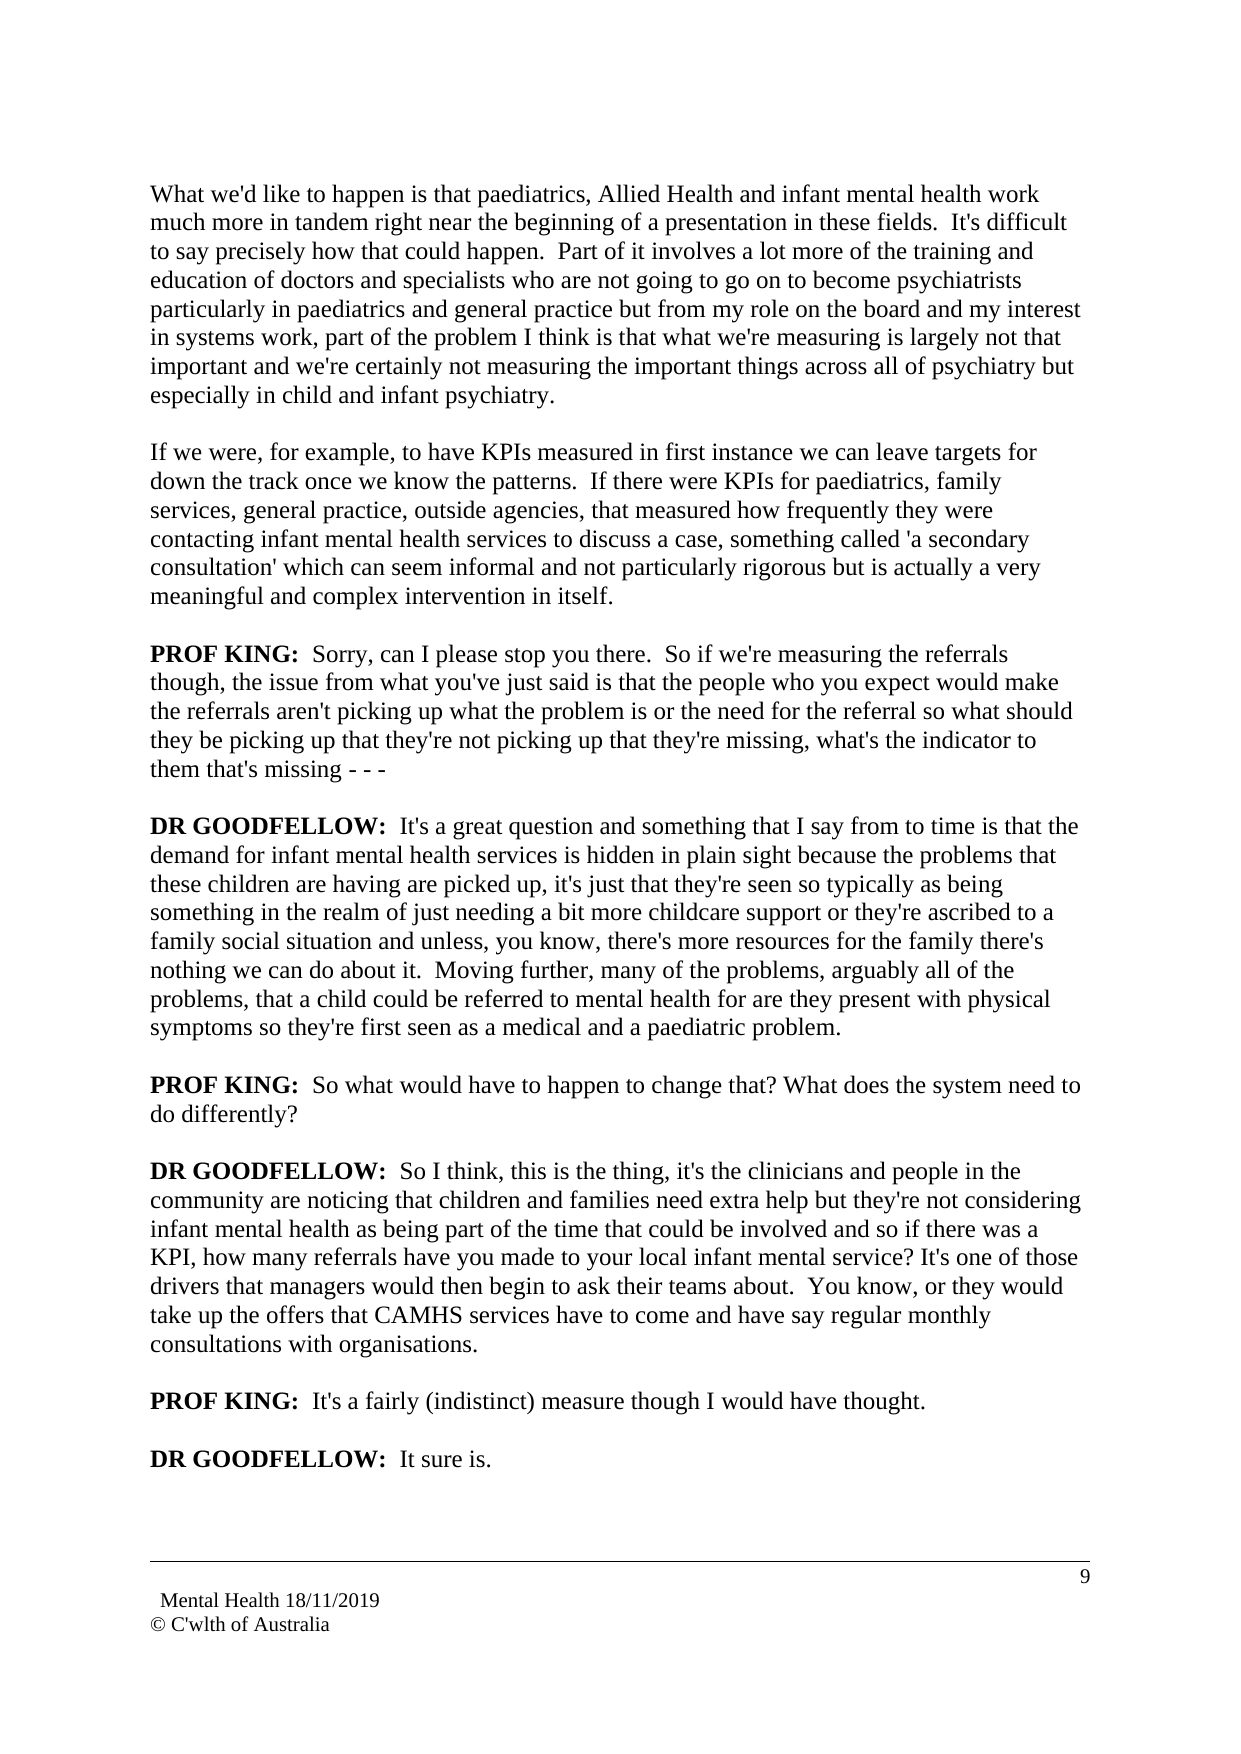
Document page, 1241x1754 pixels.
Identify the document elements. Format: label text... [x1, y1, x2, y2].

text DR GOODFELLOW: It sure is. [150, 1444, 1090, 1472]
text PROF KING: So what would have to happen to change that? What does the system need to do differently? [150, 1070, 1090, 1127]
text What we'd like to happen is that paediatrics, Allied Health and infant mental health work much more in tandem right near the beginning of a presentation in these fields. It's difficult to say precisely how that could happen. Part of it involves a lot more of the training and education of doctors and specialists who are not going to go on to become psychiatrists particularly in paediatrics and general practice but from my role on the board and my interest in systems work, part of the problem I think is that what we're measuring is largely not that important and we're certainly not measuring the important things across all of psychiatry but especially in child and infant psychiatry. [150, 179, 1090, 409]
text PROF KING: Sorry, can I please stop you there. So if we're measuring the referrals though, the issue from what you've just said is that the people who you expect would make the referrals aren't picking up what the problem is or the need for the referral so what should they be picking up that they're not picking up that they're missing, what's the indicator to them that's missing - - - [150, 639, 1090, 782]
text PROF KING: It's a fairly (indistinct) measure though I would have thought. [150, 1386, 1090, 1415]
text If we were, for example, to have KPIs measured in first instance we can leave targets for down the track once we know the patterns. If there were KPIs for paediatrics, family services, general practice, outside agencies, that measured how frequently they were contacting infant mental health services to discuss a case, something called 'a secondary consultation' which can seem informal and not particularly rigorous but is actually a very meaningful and complex intervention in itself. [150, 437, 1090, 610]
text DR GOODFELLOW: It's a great question and something that I say from to time is that the demand for infant mental health services is hidden in plain sight because the problems that these children are having are picked up, it's just that they're seen so typically as being something in the realm of just needing a bit more childcare support or they're ascribed to a family social situation and unless, you know, there's more resources for the family there's nothing we can do about it. Moving further, many of the problems, arguably all of the problems, that a child could be referred to mental health for are they present with physical symptoms so they're first seen as a medical and a paediatric problem. [150, 811, 1090, 1041]
text DR GOODFELLOW: So I think, this is the thing, it's the clinicians and people in the community are noticing that children and families need extra help but they're not considering infant mental health as being part of the time that could be involved and so if there was a KPI, how many referrals have you made to your local infant mental service? It's one of those drivers that managers would then begin to ask their teams about. You know, or they would take up the offers that CAMHS services have to come and have say regular monthly consultations with organisations. [150, 1156, 1090, 1357]
